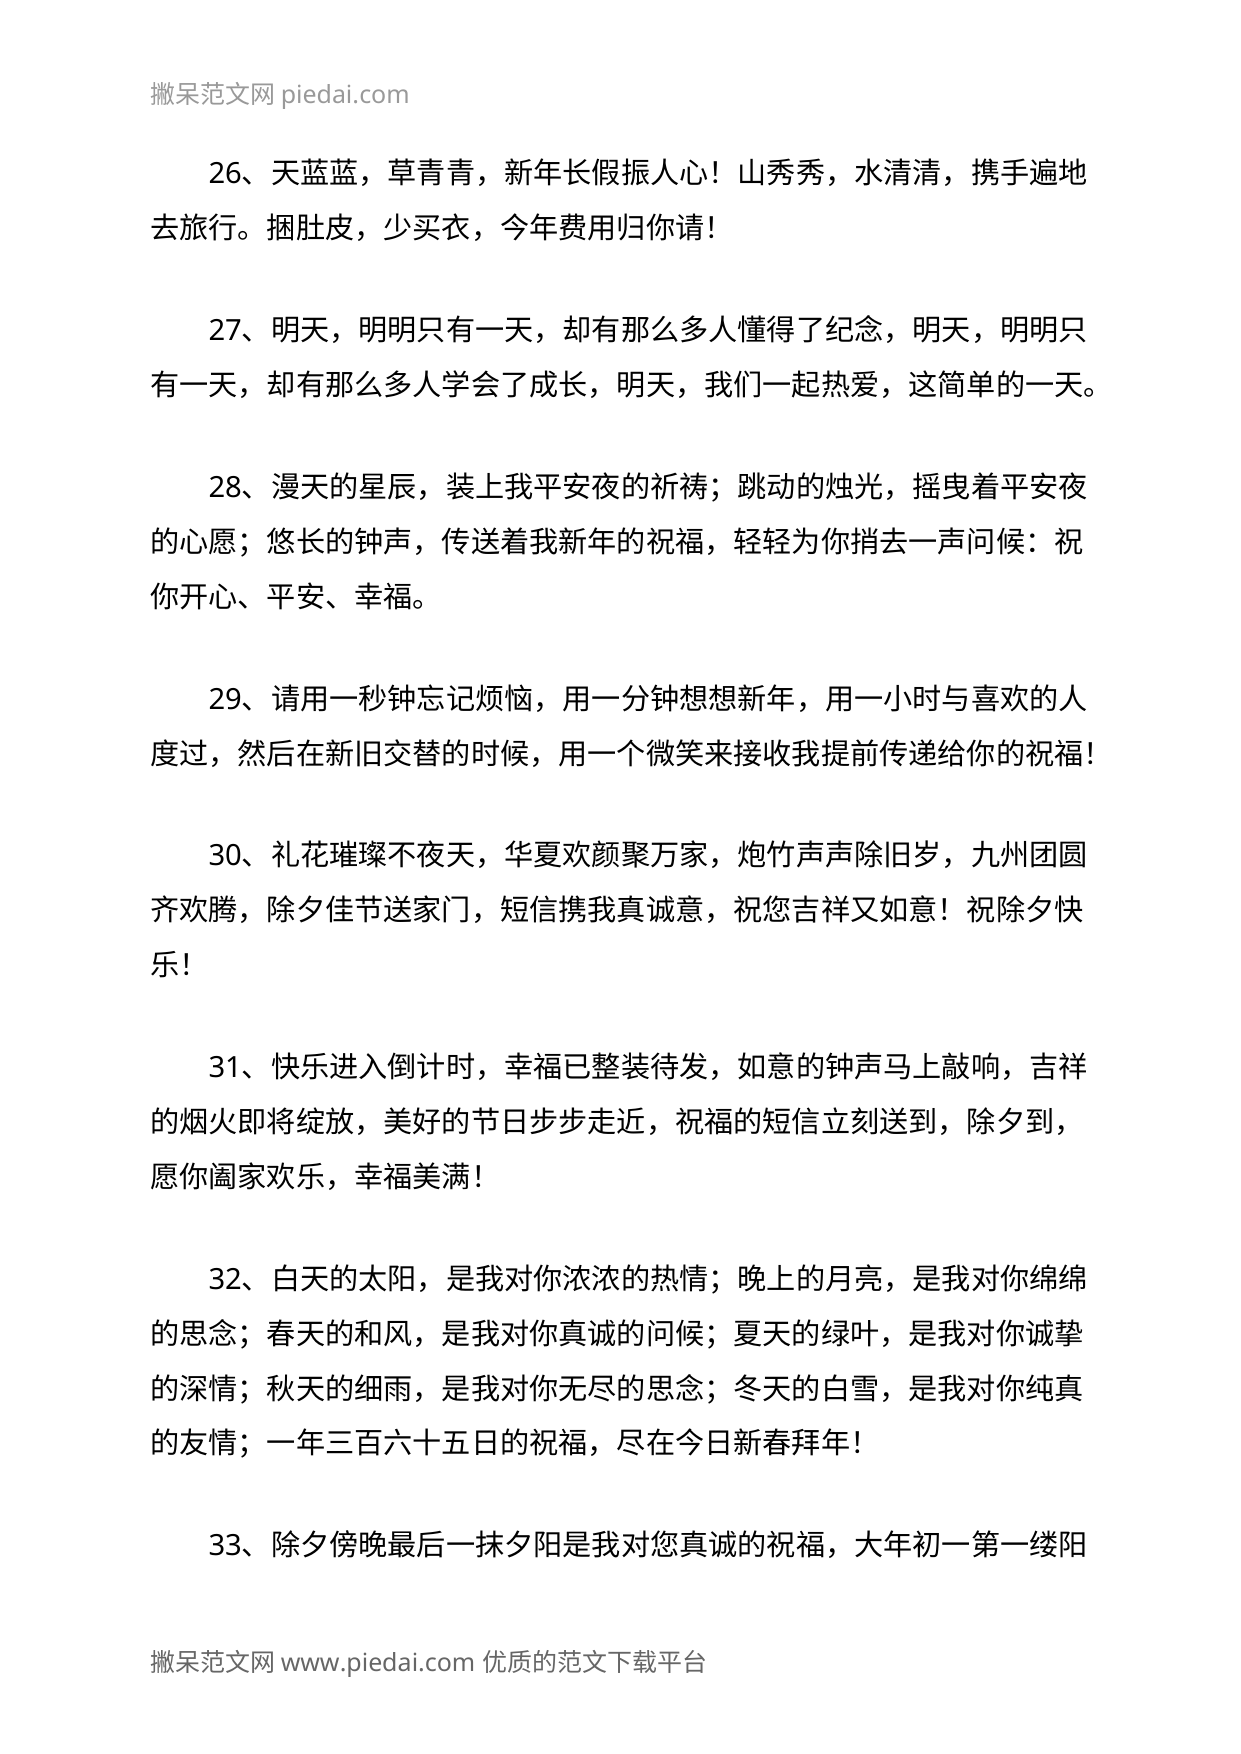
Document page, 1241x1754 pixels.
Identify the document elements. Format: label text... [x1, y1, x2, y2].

text 31、快乐进入倒计时，幸福已整装待发，如意的钟声马上敲响，吉祥的烟火即将绽放，美好的节日步步走近，祝福的短信立刻送到，除夕到，愿你阖家欢乐，幸福美满！ [150, 1044, 1090, 1196]
text 32、白天的太阳，是我对你浓浓的热情；晚上的月亮，是我对你绵绵的思念；春天的和风，是我对你真诚的问候；夏天的绿叶，是我对你诚挚的深情；秋天的细雨，是我对你无尽的思念；冬天的白雪，是我对你纯真的友情；一年三百六十五日的祝福，尽在今日新春拜年！ [150, 1255, 1090, 1462]
text 27、明天，明明只有一天，却有那么多人懂得了纪念，明天，明明只有一天，却有那么多人学会了成长，明天，我们一起热爱，这简单的一天。 [150, 307, 1090, 404]
text 28、漫天的星辰，装上我平安夜的祈祷；跳动的烛光，摇曳着平安夜的心愿；悠长的钟声，传送着我新年的祝福，轻轻为你捎去一声问候：祝你开心、平安、幸福。 [150, 463, 1090, 616]
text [150, 1522, 1090, 1564]
text 26、天蓝蓝，草青青，新年长假振人心！山秀秀，水清清，携手遍地去旅行。捆肚皮，少买衣，今年费用归你请！ [150, 150, 1090, 247]
text 30、礼花璀璨不夜天，华夏欢颜聚万家，炮竹声声除旧岁，九州团圆齐欢腾，除夕佳节送家门，短信携我真诚意，祝您吉祥又如意！祝除夕快乐！ [150, 832, 1090, 984]
text 29、请用一秒钟忘记烦恼，用一分钟想想新年，用一小时与喜欢的人度过，然后在新旧交替的时候，用一个微笑来接收我提前传递给你的祝福！ [150, 675, 1090, 772]
